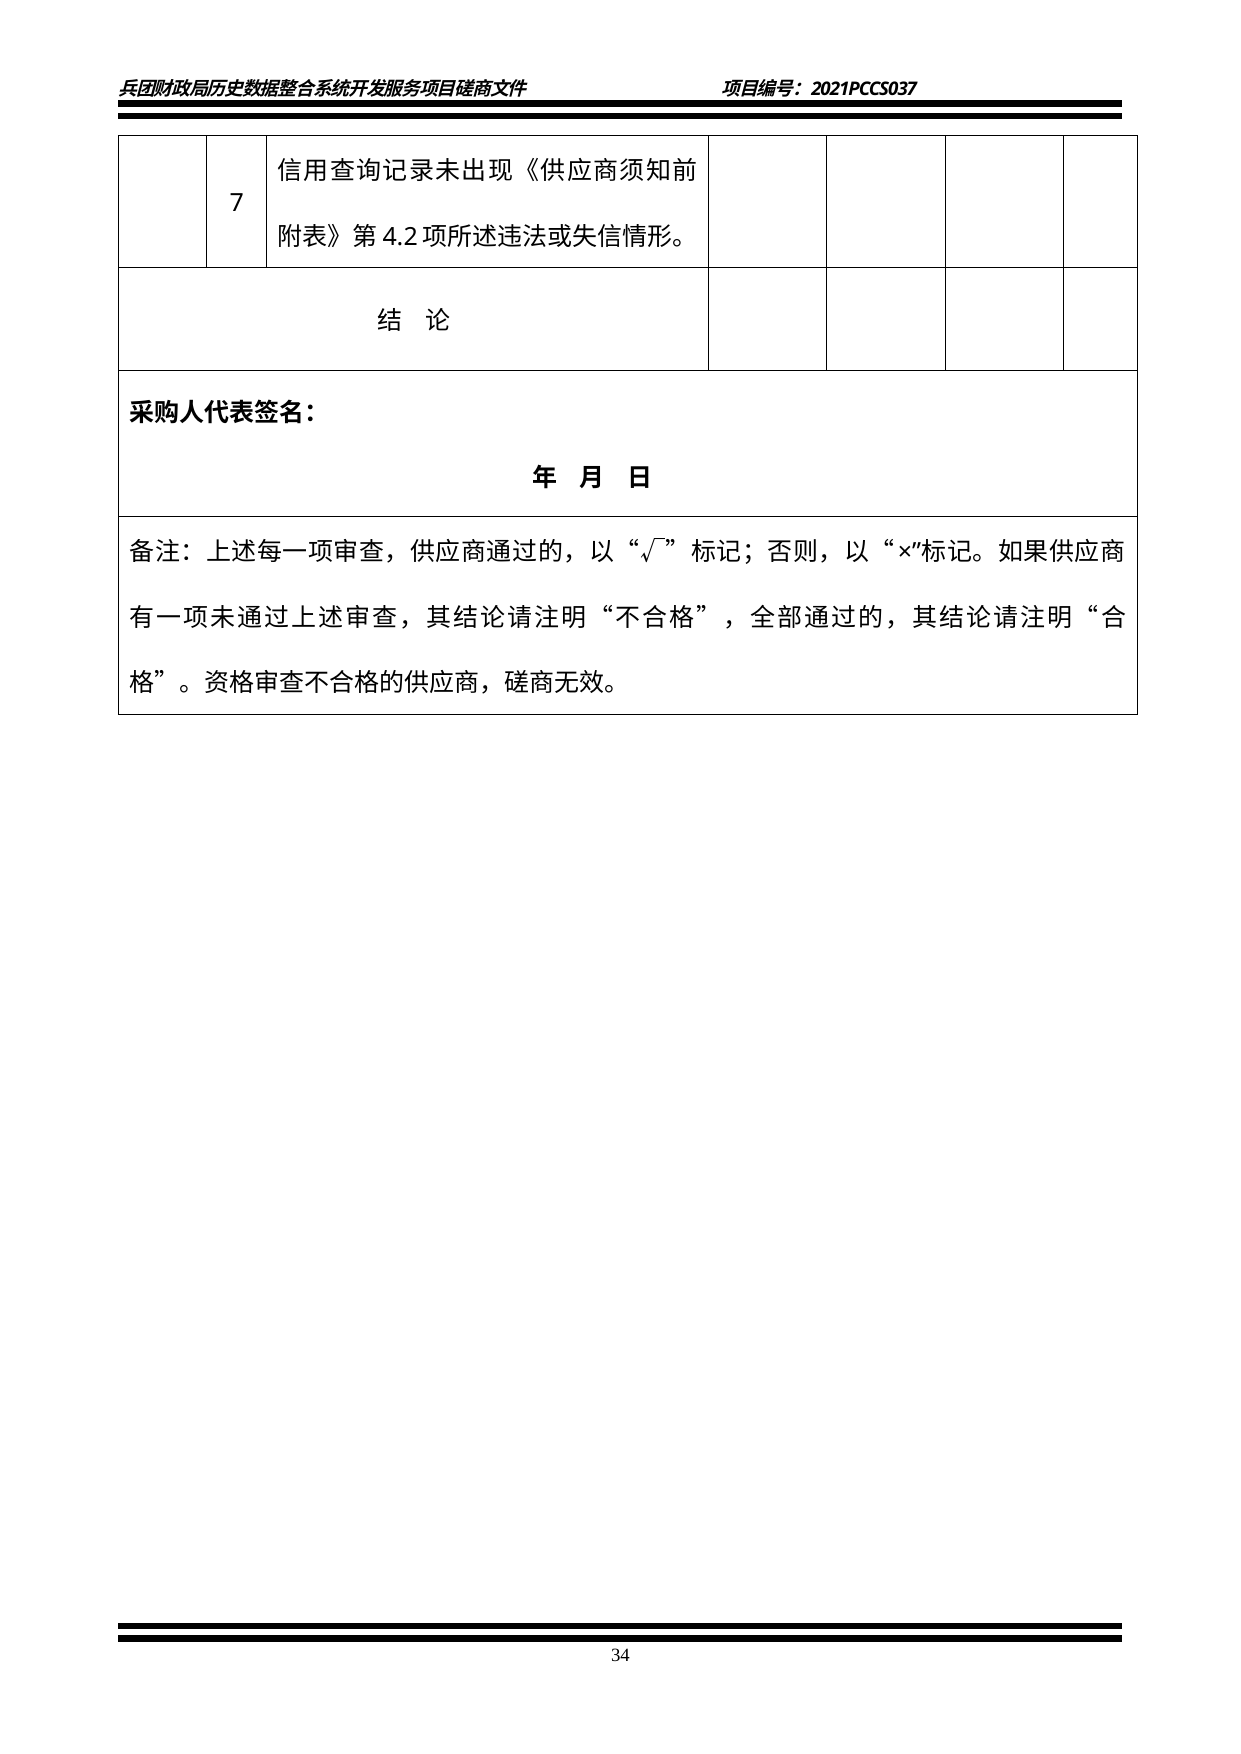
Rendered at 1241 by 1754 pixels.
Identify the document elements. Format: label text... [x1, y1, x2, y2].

table_cell 7 [207, 136, 266, 267]
table_cell [1064, 136, 1137, 267]
table_cell 结 论 [119, 268, 708, 369]
table_cell [1064, 268, 1137, 369]
table_cell [827, 136, 945, 267]
table_cell [709, 268, 826, 369]
table_cell [827, 268, 945, 369]
table_cell [946, 268, 1063, 369]
table_cell [709, 136, 826, 267]
table_cell [946, 136, 1063, 267]
table_cell 采购人代表签名： 年 月 日 [119, 371, 1137, 516]
